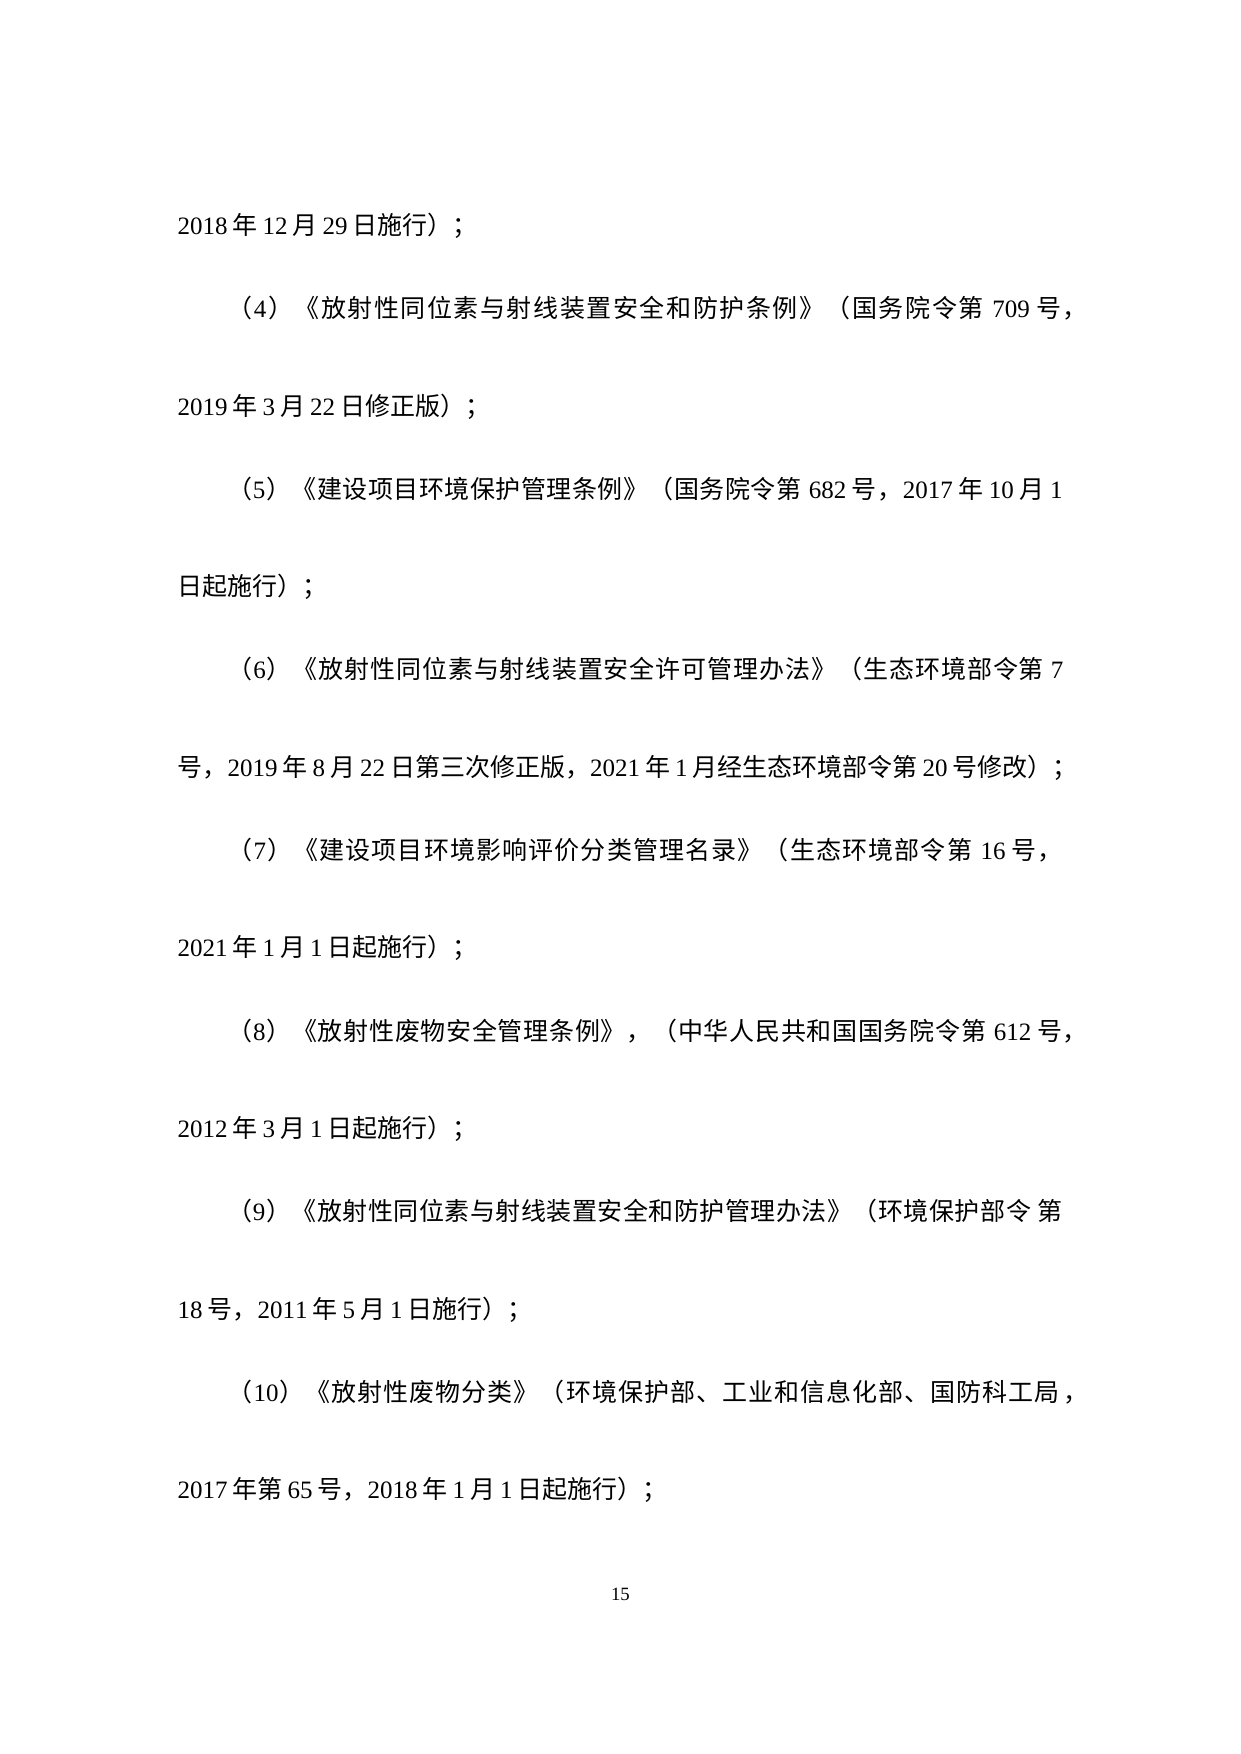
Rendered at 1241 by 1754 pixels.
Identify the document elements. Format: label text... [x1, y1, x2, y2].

text （8）《放射性废物安全管理条例》，（中华人民共和国国务院令第612号，2012年3月1日起施行）； [177, 997, 1063, 1159]
text （7）《建设项目环境影响评价分类管理名录》（生态环境部令第16号， 2021年1月1日起施行）； [177, 816, 1063, 978]
text （9）《放射性同位素与射线装置安全和防护管理办法》（环境保护部令 第18号，2011年5月1日施行）； [177, 1177, 1063, 1340]
text （10）《放射性废物分类》（环境保护部、工业和信息化部、国防科工局，2017年第65号，2018年1月1日起施行）； [177, 1358, 1063, 1520]
text （4）《放射性同位素与射线装置安全和防护条例》（国务院令第709号，2019年3月22日修正版）； [177, 274, 1063, 437]
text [177, 191, 1063, 256]
text （5）《建设项目环境保护管理条例》（国务院令第682号，2017年10月1日起施行）； [177, 455, 1063, 617]
text （6）《放射性同位素与射线装置安全许可管理办法》（生态环境部令第7 号，2019年8月22日第三次修正版，2021年1月经生态环境部令第20号修改）； [177, 635, 1063, 798]
